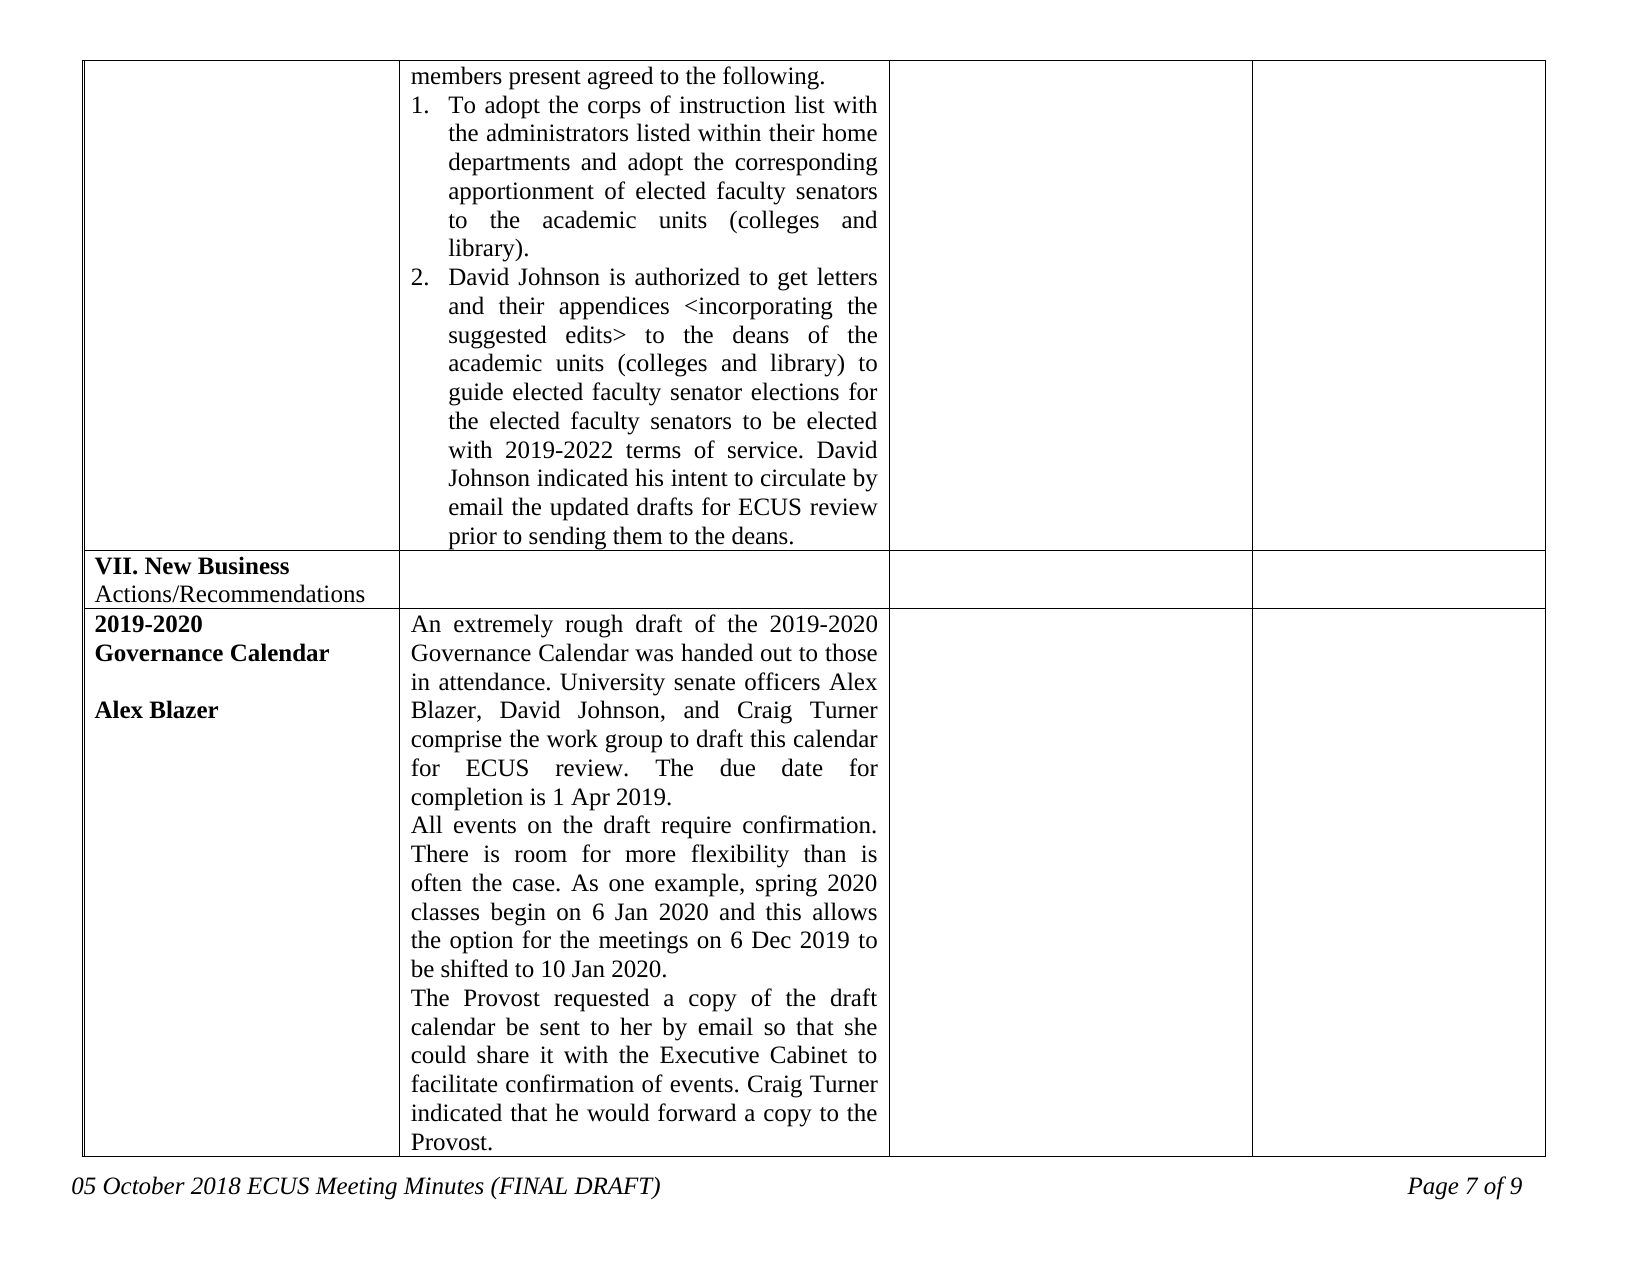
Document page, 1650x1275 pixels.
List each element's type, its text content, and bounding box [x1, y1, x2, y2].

table_cell [1253, 609, 1545, 1156]
table_cell [400, 551, 889, 608]
table_cell [1253, 61, 1545, 550]
table_cell [890, 551, 1252, 608]
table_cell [85, 61, 399, 550]
table_cell [1253, 551, 1545, 608]
table_cell [890, 61, 1252, 550]
table_cell An extremely rough draft of the 2019-2020 Governance Calendar was handed out to those in attendance. University senate officers Alex Blazer, David Johnson, and Craig Turner comprise the work group to draft this calendar for ECUS review. The due date for completion is 1 Apr 2019. All events on the draft require confirmation. There is room for more flexibility than is often the case. As one example, spring 2020 classes begin on 6 Jan 2020 and this allows the option for the meetings on 6 Dec 2019 to be shifted to 10 Jan 2020. The Provost requested a copy of the draft calendar be sent to her by email so that she could share it with the Executive Cabinet to facilitate confirmation of events. Craig Turner indicated that he would forward a copy to the Provost. [400, 609, 889, 1156]
table_cell [890, 609, 1252, 1156]
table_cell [400, 61, 889, 550]
table_cell 2019-2020 Governance Calendar Alex Blazer [85, 609, 399, 1156]
table_cell VII. New Business Actions/Recommendations [85, 551, 399, 608]
